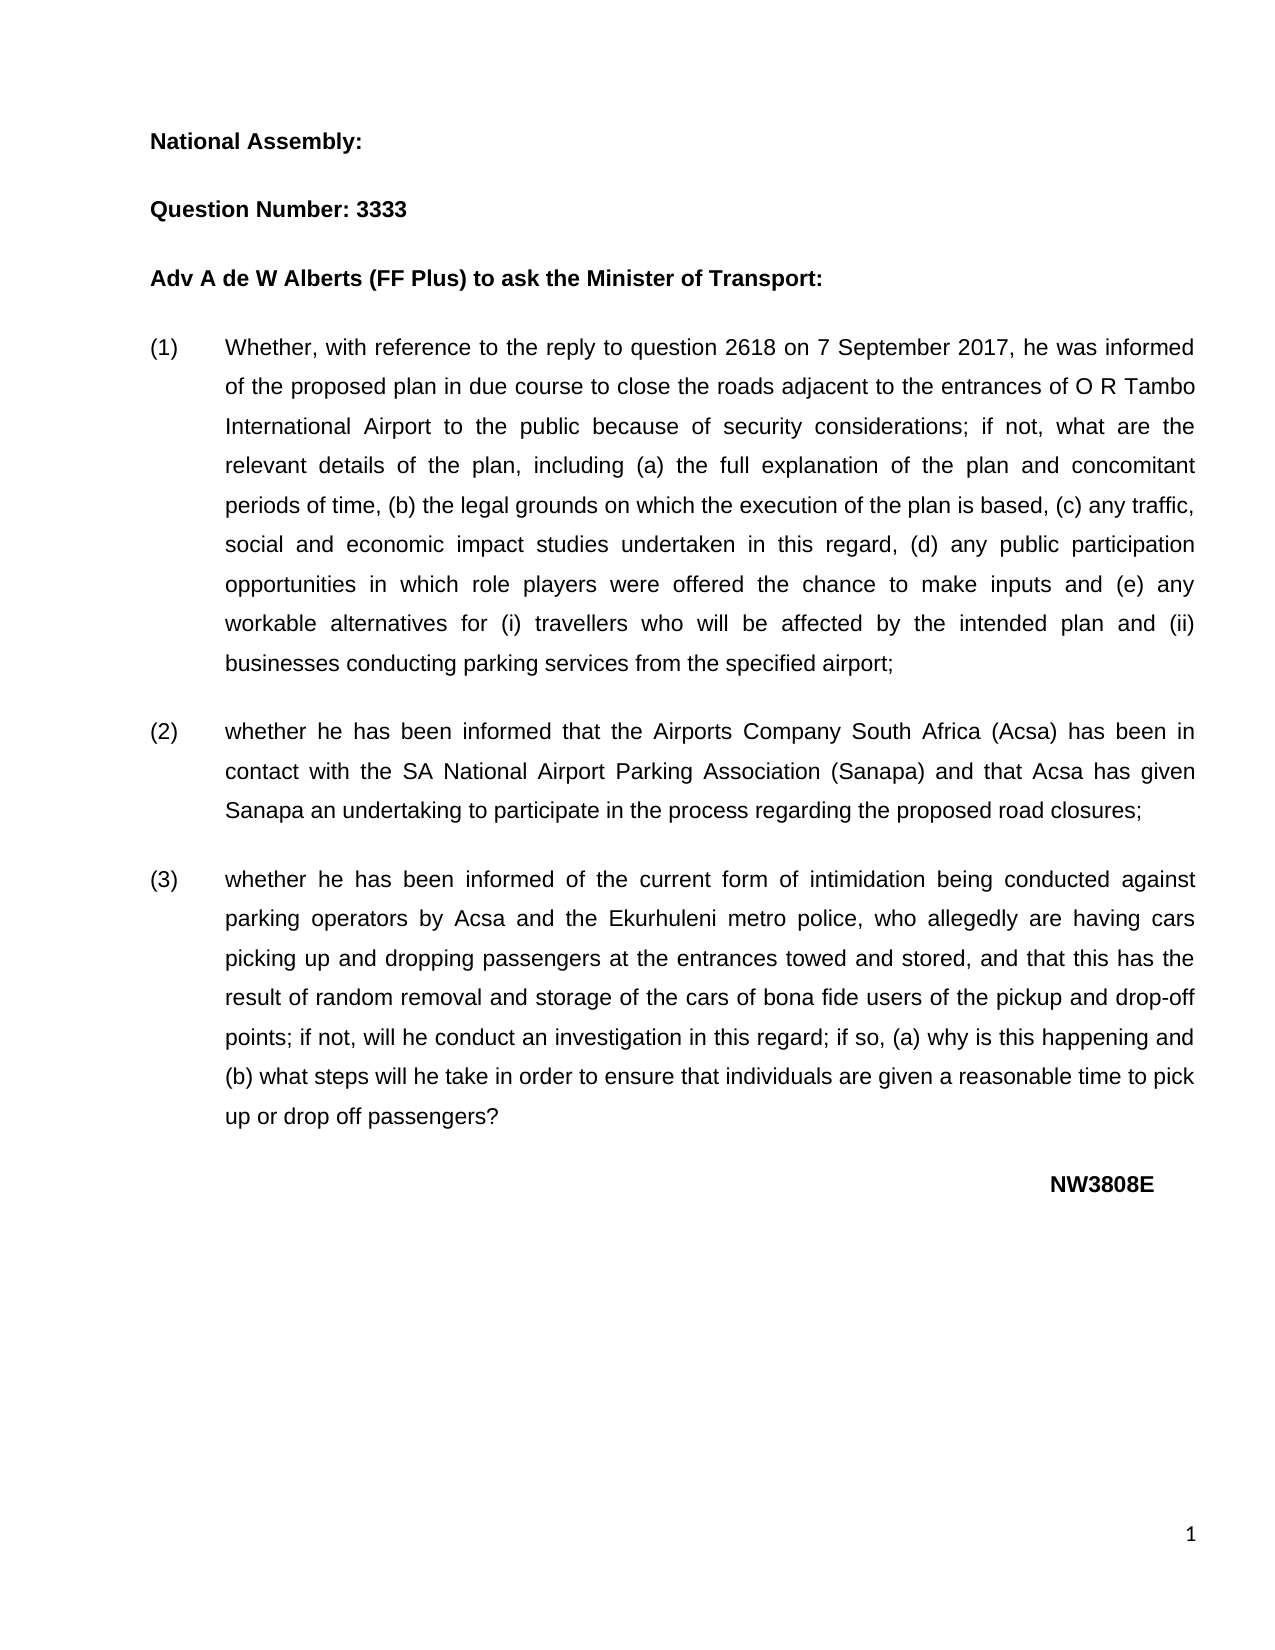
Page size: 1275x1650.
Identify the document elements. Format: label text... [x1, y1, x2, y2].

text Adv A de W Alberts (FF Plus) to ask the Minister of Transport: [150, 265, 1196, 291]
text (2) whether he has been informed that the Airports Company South Africa (Acsa) has been in contact with the SA National Airport Parking Association (Sanapa) and that Acsa has given Sanapa an undertaking to participate in the process regarding the proposed road closures; [150, 718, 1196, 823]
text (3) whether he has been informed of the current form of intimidation being conducted against parking operators by Acsa and the Ekurhuleni metro police, who allegedly are having cars picking up and dropping passengers at the entrances towed and stored, and that this has the result of random removal and storage of the cars of bona fide users of the pickup and drop-off points; if not, will he conduct an investigation in this regard; if so, (a) why is this happening and (b) what steps will he take in order to ensure that individuals are given a reasonable time to pick up or drop off passengers? [150, 866, 1196, 1129]
text NW3808E [975, 1171, 1196, 1198]
text (1) Whether, with reference to the reply to question 2618 on 7 September 2017, he was informed of the proposed plan in due course to close the roads adjacent to the entrances of O R Tambo International Airport to the public because of security considerations; if not, what are the relevant details of the plan, including (a) the full explanation of the plan and concomitant periods of time, (b) the legal grounds on which the execution of the plan is based, (c) any traffic, social and economic impact studies undertaken in this regard, (d) any public participation opportunities in which role players were offered the chance to make inputs and (e) any workable alternatives for (i) travellers who will be affected by the intended plan and (ii) businesses conducting parking services from the specified airport; [150, 334, 1196, 676]
text Question Number: 3333 [150, 196, 1196, 223]
text National Assembly: [150, 128, 1196, 154]
